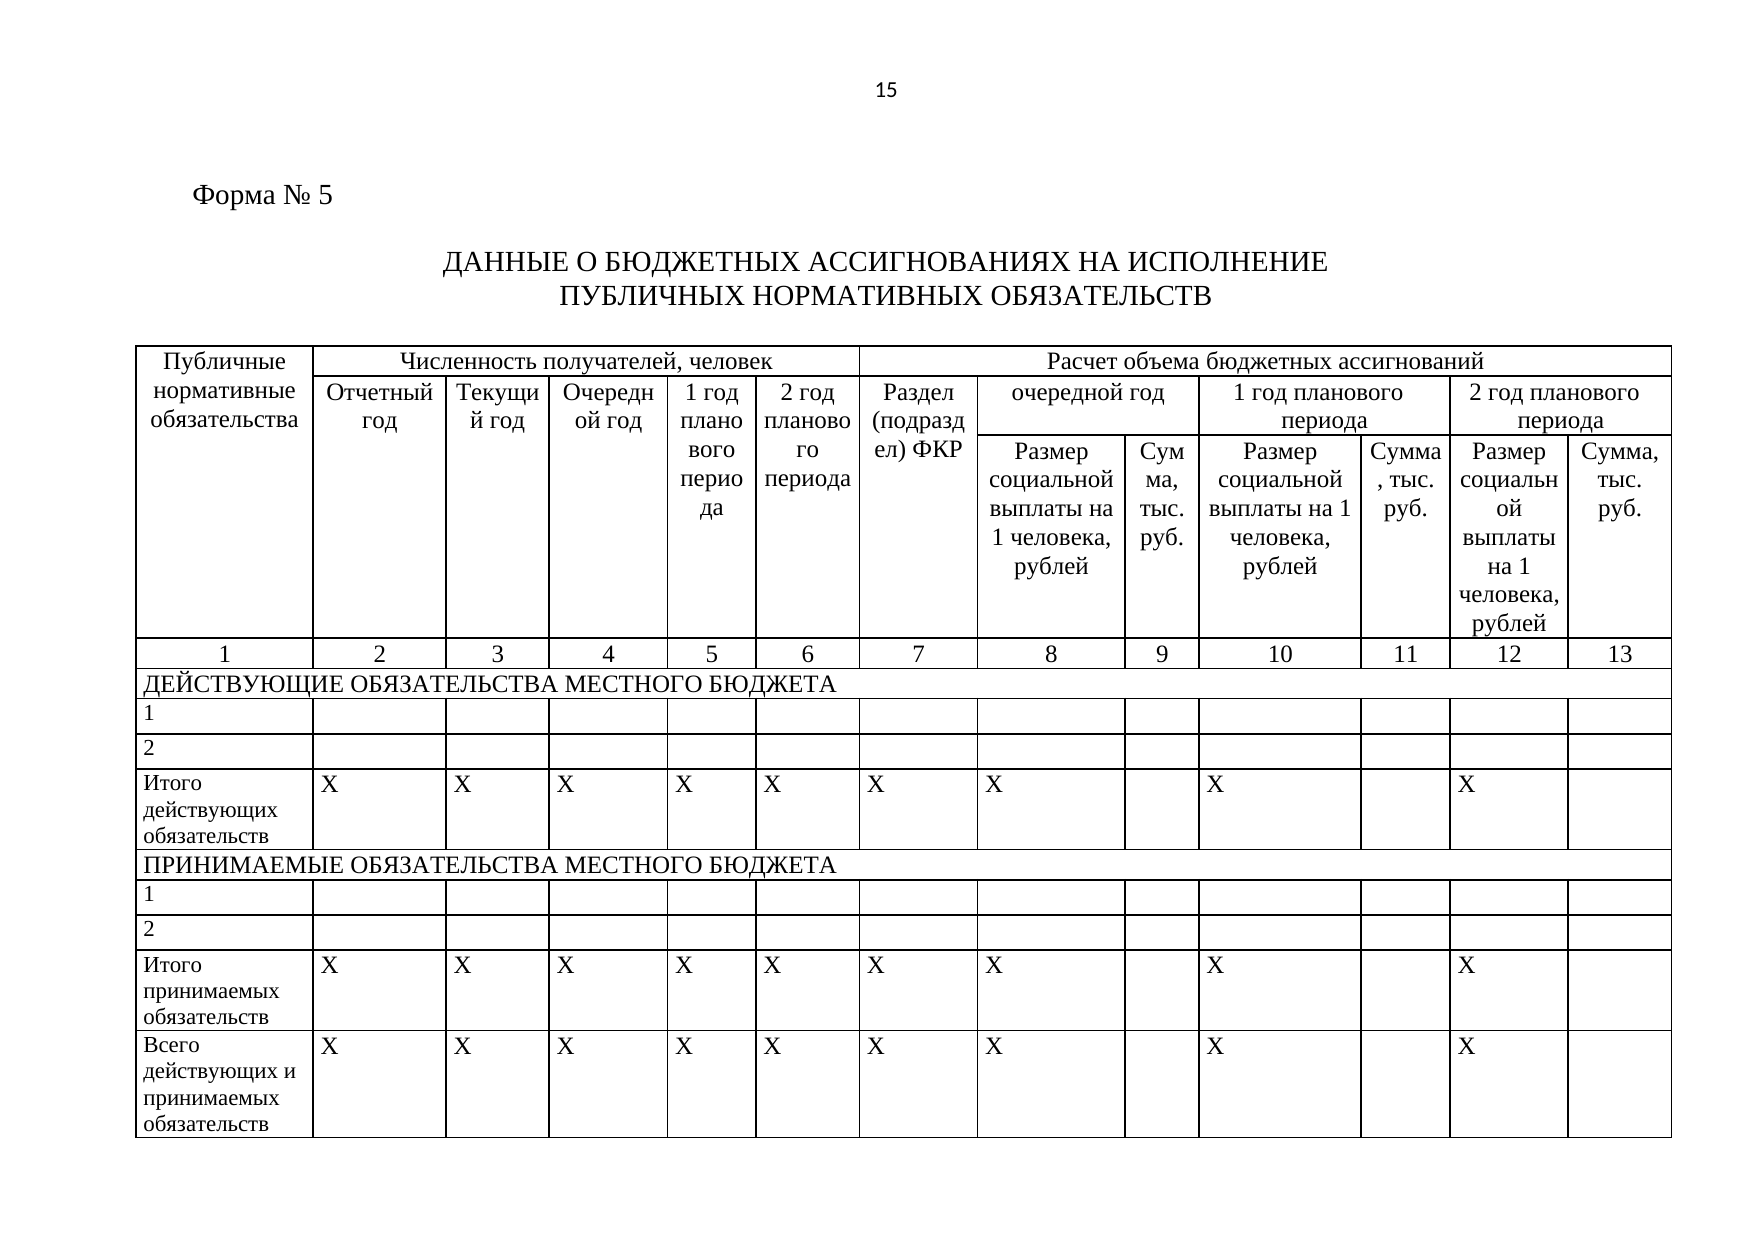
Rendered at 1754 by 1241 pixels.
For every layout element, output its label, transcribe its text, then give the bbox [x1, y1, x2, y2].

table_cell [1126, 699, 1198, 733]
table_header Публичные нормативные обязательства [137, 347, 312, 637]
table_cell [550, 699, 667, 733]
table_cell X [1200, 770, 1360, 848]
table_cell [550, 916, 667, 949]
table_cell [447, 735, 548, 768]
table_cell [978, 881, 1124, 914]
table_cell 4 [550, 639, 667, 667]
table_cell [1126, 735, 1198, 768]
list Форма № 5 [136, 177, 1636, 211]
table_cell 2 [137, 735, 312, 768]
table_cell 10 [1200, 639, 1360, 667]
table_cell X [757, 951, 859, 1030]
table_cell X [860, 1031, 977, 1137]
table_cell 11 [1362, 639, 1449, 667]
table_cell [860, 881, 977, 914]
table_cell [668, 735, 755, 768]
table_cell X [447, 1031, 548, 1137]
table_cell [314, 699, 445, 733]
table_cell [1362, 881, 1449, 914]
table_cell X [978, 951, 1124, 1030]
table_cell [447, 916, 548, 949]
table_cell [1362, 951, 1449, 1030]
table_cell [314, 735, 445, 768]
table_cell [757, 699, 859, 733]
table_cell X [860, 770, 977, 848]
table_cell X [1200, 1031, 1360, 1137]
table_cell Раздел (подраздел) ФКР [860, 377, 977, 637]
table_cell [1451, 881, 1567, 914]
table_cell [1569, 951, 1671, 1030]
table_cell 3 [447, 639, 548, 667]
table_cell [447, 699, 548, 733]
table_cell 1 [137, 881, 312, 914]
table_cell Сумма, тыс. руб. [1126, 436, 1198, 637]
table_cell [1569, 881, 1671, 914]
table_cell X [550, 1031, 667, 1137]
table_cell [1362, 699, 1449, 733]
table_cell [1200, 881, 1360, 914]
table_cell [1362, 735, 1449, 768]
table_cell X [978, 1031, 1124, 1137]
table_cell 1 [137, 639, 312, 667]
table_cell [978, 699, 1124, 733]
table_cell 5 [668, 639, 755, 667]
table_cell X [860, 951, 977, 1030]
table_cell очередной год [978, 377, 1198, 434]
table_cell [1362, 1031, 1449, 1137]
table_cell Размер социальной выплаты на 1 человека, рублей [1200, 436, 1360, 637]
table_cell [1126, 1031, 1198, 1137]
table_cell Всего действующих и принимаемых обязательств [137, 1031, 312, 1137]
table_cell [757, 735, 859, 768]
table_cell 2 [137, 916, 312, 949]
table_cell 1 год планового периода [1200, 377, 1449, 434]
table_cell [757, 881, 859, 914]
table_cell [668, 916, 755, 949]
table_cell 7 [860, 639, 977, 667]
table_cell [1451, 916, 1567, 949]
table_cell X [314, 770, 445, 848]
table_cell X [668, 1031, 755, 1137]
table_cell [1569, 916, 1671, 949]
table_cell Итого действующих обязательств [137, 770, 312, 848]
table_cell X [978, 770, 1124, 848]
table_cell 2 [314, 639, 445, 667]
table_cell [1126, 951, 1198, 1030]
table_cell 8 [978, 639, 1124, 667]
table_cell [550, 735, 667, 768]
table_cell 2 год планового периода [757, 377, 859, 637]
table_cell Размер социальной выплаты на 1 человека, рублей [978, 436, 1124, 637]
table_cell [1200, 735, 1360, 768]
table_cell [550, 881, 667, 914]
table_cell Текущий год [447, 377, 548, 637]
table_cell X [1451, 951, 1567, 1030]
table_cell X [1451, 1031, 1567, 1137]
table_cell X [1451, 770, 1567, 848]
table_cell [1362, 916, 1449, 949]
table_cell X [314, 951, 445, 1030]
table_cell [1569, 1031, 1671, 1137]
table_cell X [757, 1031, 859, 1137]
table_cell X [550, 770, 667, 848]
table_cell X [550, 951, 667, 1030]
table_cell [1451, 699, 1567, 733]
table_cell [447, 881, 548, 914]
table_cell [1200, 916, 1360, 949]
table_cell Очередной год [550, 377, 667, 637]
table_cell [1126, 770, 1198, 848]
table_cell Отчетный год [314, 377, 445, 637]
table_cell [1569, 699, 1671, 733]
table_cell Сумма, тыс. руб. [1362, 436, 1449, 637]
table_cell [1362, 770, 1449, 848]
table_cell [978, 916, 1124, 949]
table_cell [1200, 699, 1360, 733]
table_cell 6 [757, 639, 859, 667]
table_cell X [757, 770, 859, 848]
table_cell 9 [1126, 639, 1198, 667]
table_cell 12 [1451, 639, 1567, 667]
table_cell X [314, 1031, 445, 1137]
table_cell X [1200, 951, 1360, 1030]
table_cell X [447, 951, 548, 1030]
table_cell 2 год планового периода [1451, 377, 1671, 434]
table_cell [1126, 881, 1198, 914]
text ДАННЫЕ О БЮДЖЕТНЫХ АССИГНОВАНИЯХ НА ИСПОЛНЕНИЕ [136, 244, 1636, 278]
table_cell 1 год планового периода [668, 377, 755, 637]
table_cell [314, 881, 445, 914]
table_cell [978, 735, 1124, 768]
table_cell [860, 735, 977, 768]
table_cell Размер социальной выплаты на 1 человека, рублей [1451, 436, 1567, 637]
table_cell [1569, 770, 1671, 848]
table_cell ПРИНИМАЕМЫЕ ОБЯЗАТЕЛЬСТВА МЕСТНОГО БЮДЖЕТА [137, 850, 1671, 879]
table_cell [1569, 735, 1671, 768]
text ПУБЛИЧНЫХ НОРМАТИВНЫХ ОБЯЗАТЕЛЬСТВ [136, 278, 1636, 311]
table_cell 13 [1569, 639, 1671, 667]
table_cell X [447, 770, 548, 848]
table_cell 1 [137, 699, 312, 733]
table_cell X [668, 951, 755, 1030]
table_header Численность получателей, человек [314, 347, 859, 375]
table_cell [1126, 916, 1198, 949]
table_cell [668, 699, 755, 733]
table_cell [860, 916, 977, 949]
table_cell [1451, 735, 1567, 768]
table_cell [860, 699, 977, 733]
table_cell Итого принимаемых обязательств [137, 951, 312, 1030]
table_cell [314, 916, 445, 949]
table_cell Сумма, тыс. руб. [1569, 436, 1671, 637]
table_header Расчет объема бюджетных ассигнований [860, 347, 1671, 375]
table_cell [757, 916, 859, 949]
table_cell ДЕЙСТВУЮЩИЕ ОБЯЗАТЕЛЬСТВА МЕСТНОГО БЮДЖЕТА [137, 669, 1671, 698]
table_cell [668, 881, 755, 914]
table_cell X [668, 770, 755, 848]
